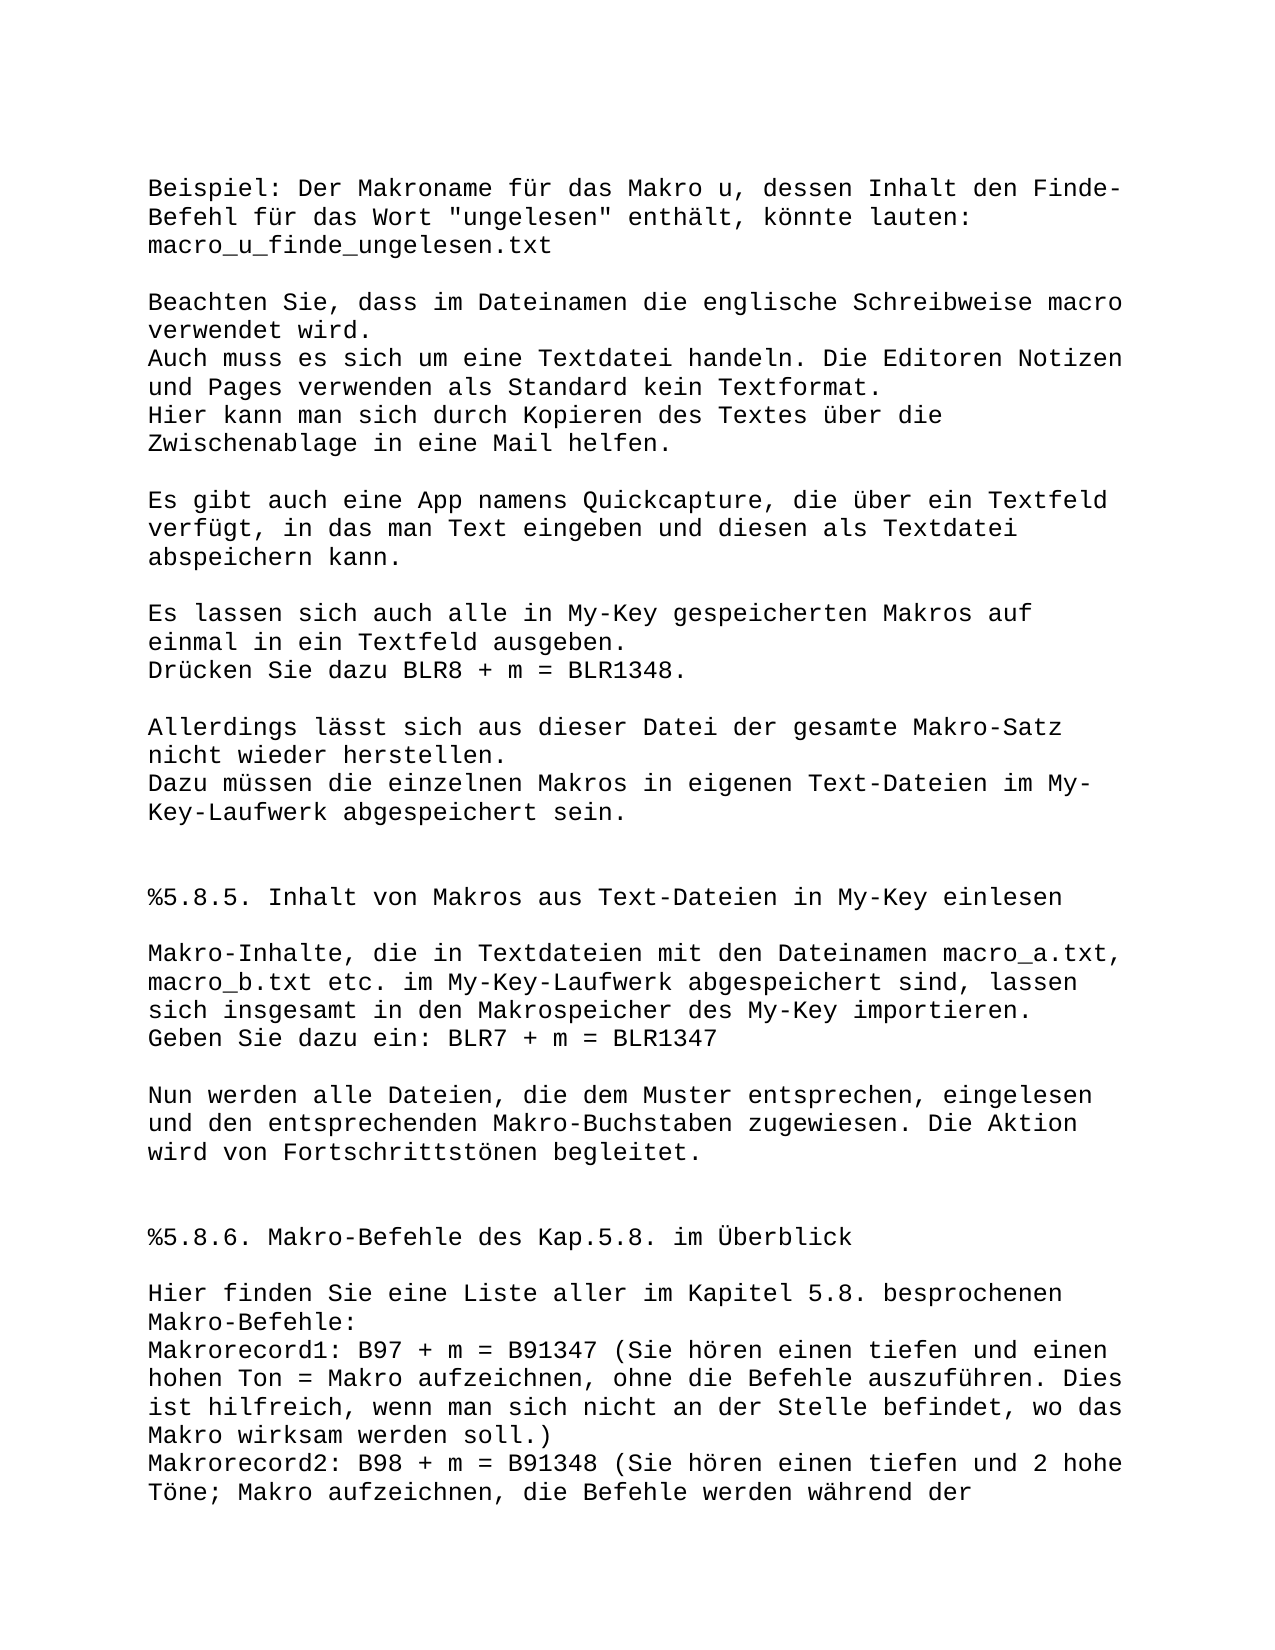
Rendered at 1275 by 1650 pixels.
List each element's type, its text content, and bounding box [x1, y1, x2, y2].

text Beispiel: Der Makroname für das Makro u, dessen Inhalt den Finde-Befehl für das Wort "ungelesen" enthält, könnte lauten: [148, 176, 1127, 233]
text Es lassen sich auch alle in My-Key gespeicherten Makros auf einmal in ein Textfeld ausgeben. [148, 601, 1127, 658]
text Hier kann man sich durch Kopieren des Textes über die Zwischenablage in eine Mail helfen. [148, 403, 1127, 459]
text Es gibt auch eine App namens Quickcapture, die über ein Textfeld verfügt, in das man Text eingeben und diesen als Textdatei abspeichern kann. [148, 488, 1127, 573]
text Geben Sie dazu ein: BLR7 + m = BLR1347 [148, 1026, 1127, 1054]
text Hier finden Sie eine Liste aller im Kapitel 5.8. besprochenen Makro-Befehle: [148, 1281, 1127, 1338]
text Drücken Sie dazu BLR8 + m = BLR1348. [148, 658, 1127, 686]
text %5.8.5. Inhalt von Makros aus Text-Dateien in My-Key einlesen [148, 884, 1127, 913]
text Dazu müssen die einzelnen Makros in eigenen Text-Dateien im My-Key-Laufwerk abgespeichert sein. [148, 771, 1127, 828]
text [148, 1451, 1127, 1508]
text %5.8.6. Makro-Befehle des Kap.5.8. im Überblick [148, 1224, 1127, 1253]
text Nun werden alle Dateien, die dem Muster entsprechen, eingelesen und den entsprechenden Makro-Buchstaben zugewiesen. Die Aktion wird von Fortschrittstönen begleitet. [148, 1083, 1127, 1168]
text Beachten Sie, dass im Dateinamen die englische Schreibweise macro verwendet wird. [148, 289, 1127, 346]
text Auch muss es sich um eine Textdatei handeln. Die Editoren Notizen und Pages verwenden als Standard kein Textformat. [148, 346, 1127, 403]
text Makrorecord1: B97 + m = B91347 (Sie hören einen tiefen und einen hohen Ton = Makro aufzeichnen, ohne die Befehle auszuführen. Dies ist hilfreich, wenn man sich nicht an der Stelle befindet, wo das Makro wirksam werden soll.) [148, 1338, 1127, 1451]
text Makro-Inhalte, die in Textdateien mit den Dateinamen macro_a.txt, macro_b.txt etc. im My-Key-Laufwerk abgespeichert sind, lassen sich insgesamt in den Makrospeicher des My-Key importieren. [148, 941, 1127, 1026]
text Allerdings lässt sich aus dieser Datei der gesamte Makro-Satz nicht wieder herstellen. [148, 714, 1127, 771]
text macro_u_finde_ungelesen.txt [148, 233, 1127, 261]
